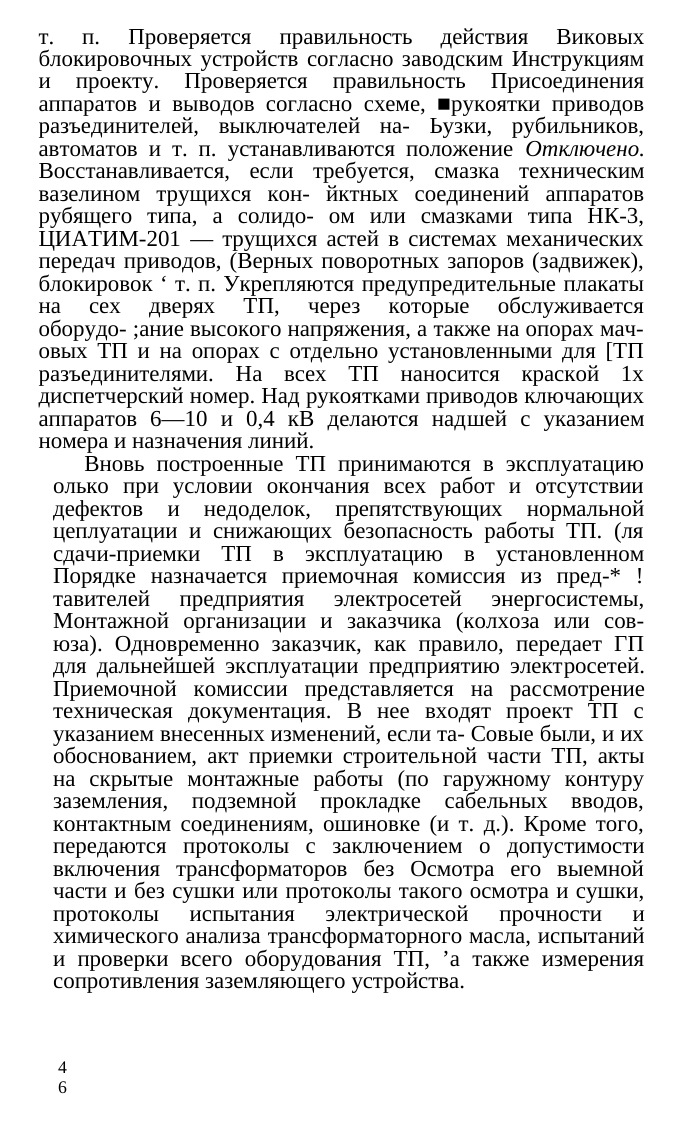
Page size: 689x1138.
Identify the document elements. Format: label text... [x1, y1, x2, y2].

text Вновь построенные ТП принимаются в эксплуатацию олько при условии окончания всех работ и отсутствии дефектов и недоделок, препятствующих нормальной цеплуатации и снижающих безопасность работы ТП. (ля сдачи-приемки ТП в эксплуатацию в установленном Порядке назначается приемочная комиссия из пред-* !тавителей предприятия электросетей энергосистемы, Монтажной организации и заказчика (колхоза или сов- юза). Одновременно заказчик, как правило, передает ГП для дальнейшей эксплуатации предприятию электросетей. Приемочной комиссии представляется на рассмотрение техническая документация. В нее входят проект ТП с указанием внесенных изменений, если та- Совые были, и их обоснованием, акт приемки строительной части ТП, акты на скрытые монтажные работы (по гаружному контуру заземления, подземной прокладке сабельных вводов, контактным соединениям, ошиновке (и т. д.). Кроме того, передаются протоколы с заключением о допустимости включения трансформаторов без Осмотра его выемной части и без сушки или протоколы такого осмотра и сушки, протоколы испытания электрической прочности и химического анализа трансформаторного масла, испытаний и проверки всего оборудования ТП, ’а также измерения сопротивления заземляющего устройства. [53, 454, 645, 994]
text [38, 26, 645, 454]
